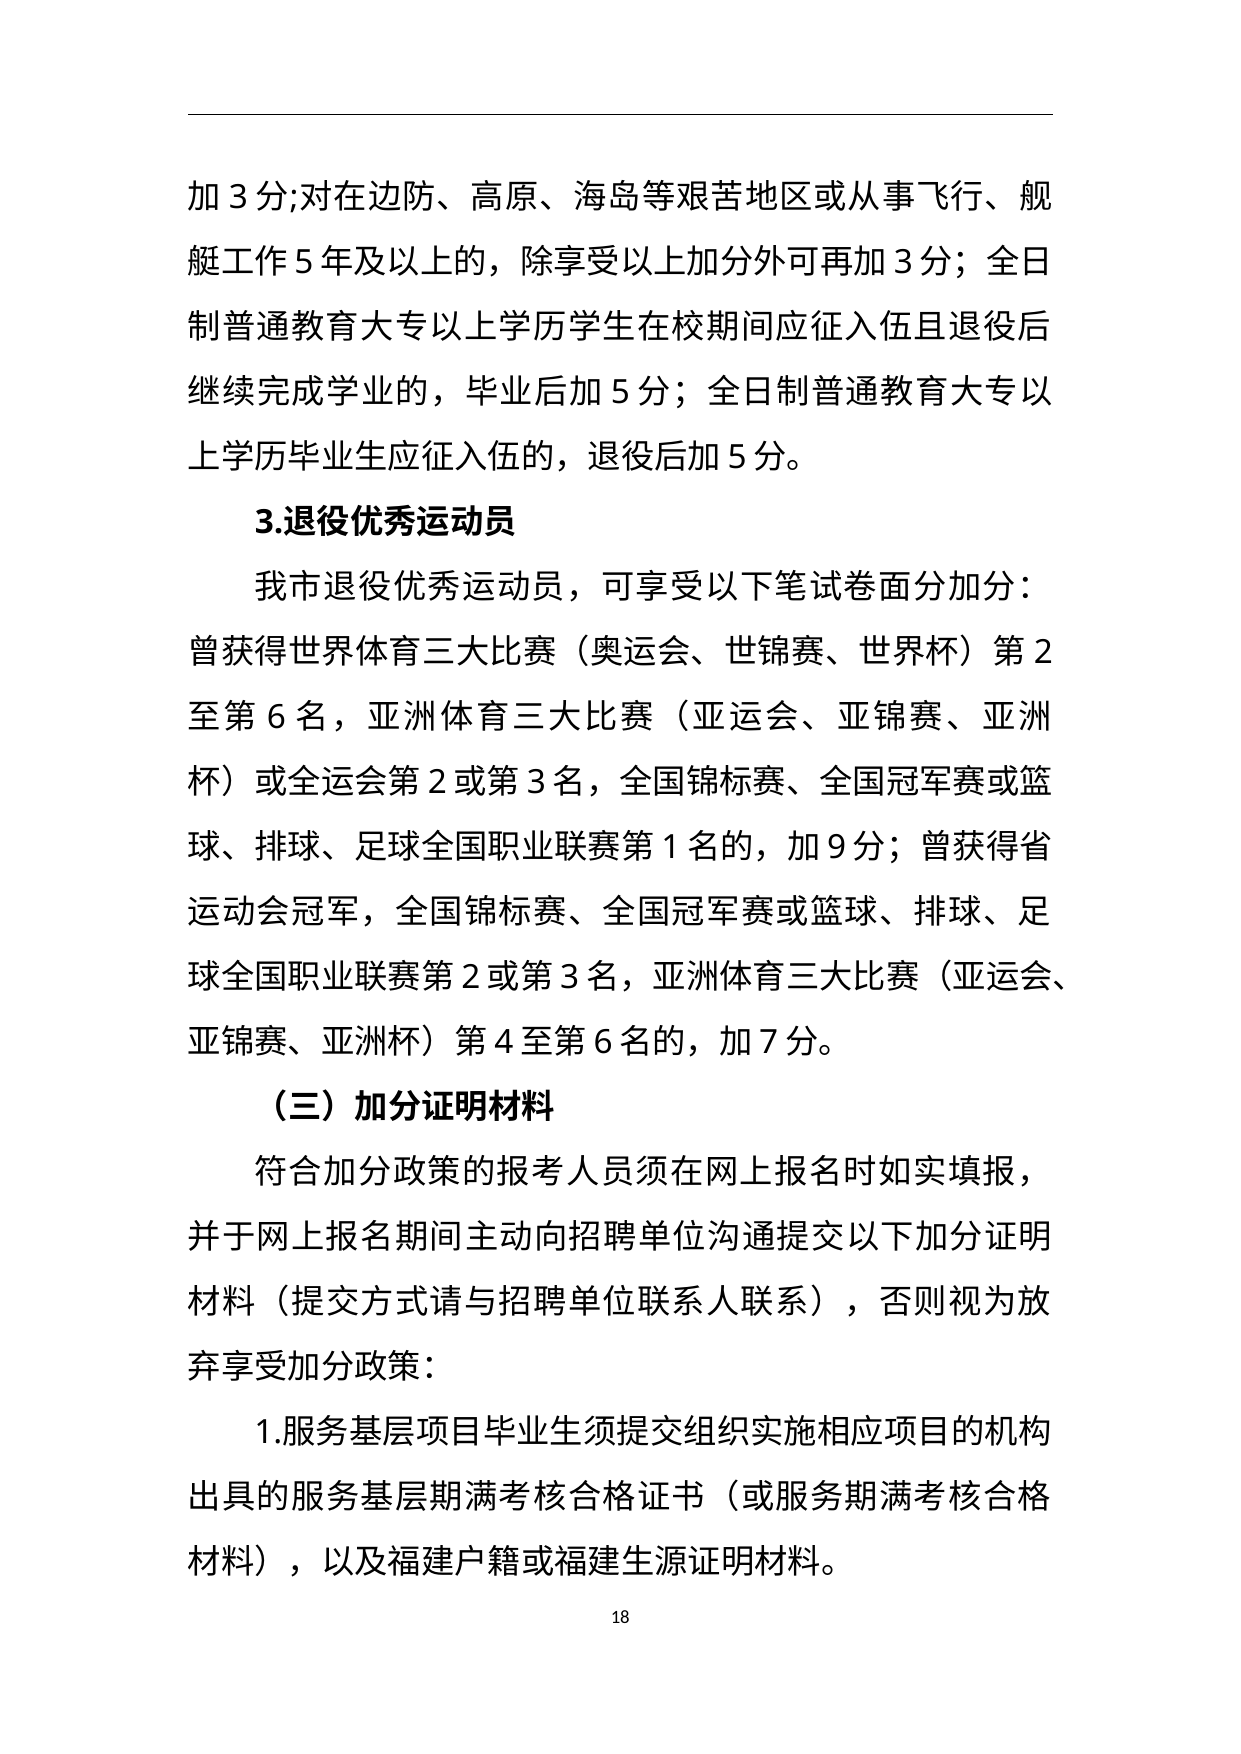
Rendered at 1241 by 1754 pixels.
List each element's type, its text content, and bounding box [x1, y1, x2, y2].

text 我市退役优秀运动员，可享受以下笔试卷面分加分：曾获得世界体育三大比赛（奥运会、世锦赛、世界杯）第2至第6名，亚洲体育三大比赛（亚运会、亚锦赛、亚洲杯）或全运会第2或第3名，全国锦标赛、全国冠军赛或篮球、排球、足球全国职业联赛第1名的，加9分；曾获得省运动会冠军，全国锦标赛、全国冠军赛或篮球、排球、足球全国职业联赛第2或第3名，亚洲体育三大比赛（亚运会、亚锦赛、亚洲杯）第4至第6名的，加7分。 [187, 552, 1053, 1072]
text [187, 162, 1053, 487]
text 1.服务基层项目毕业生须提交组织实施相应项目的机构出具的服务基层期满考核合格证书（或服务期满考核合格材料），以及福建户籍或福建生源证明材料。 [187, 1397, 1053, 1592]
text 符合加分政策的报考人员须在网上报名时如实填报，并于网上报名期间主动向招聘单位沟通提交以下加分证明材料（提交方式请与招聘单位联系人联系），否则视为放弃享受加分政策： [187, 1137, 1053, 1397]
text （三）加分证明材料 [187, 1072, 1053, 1137]
list 3.退役优秀运动员 [187, 487, 1053, 552]
